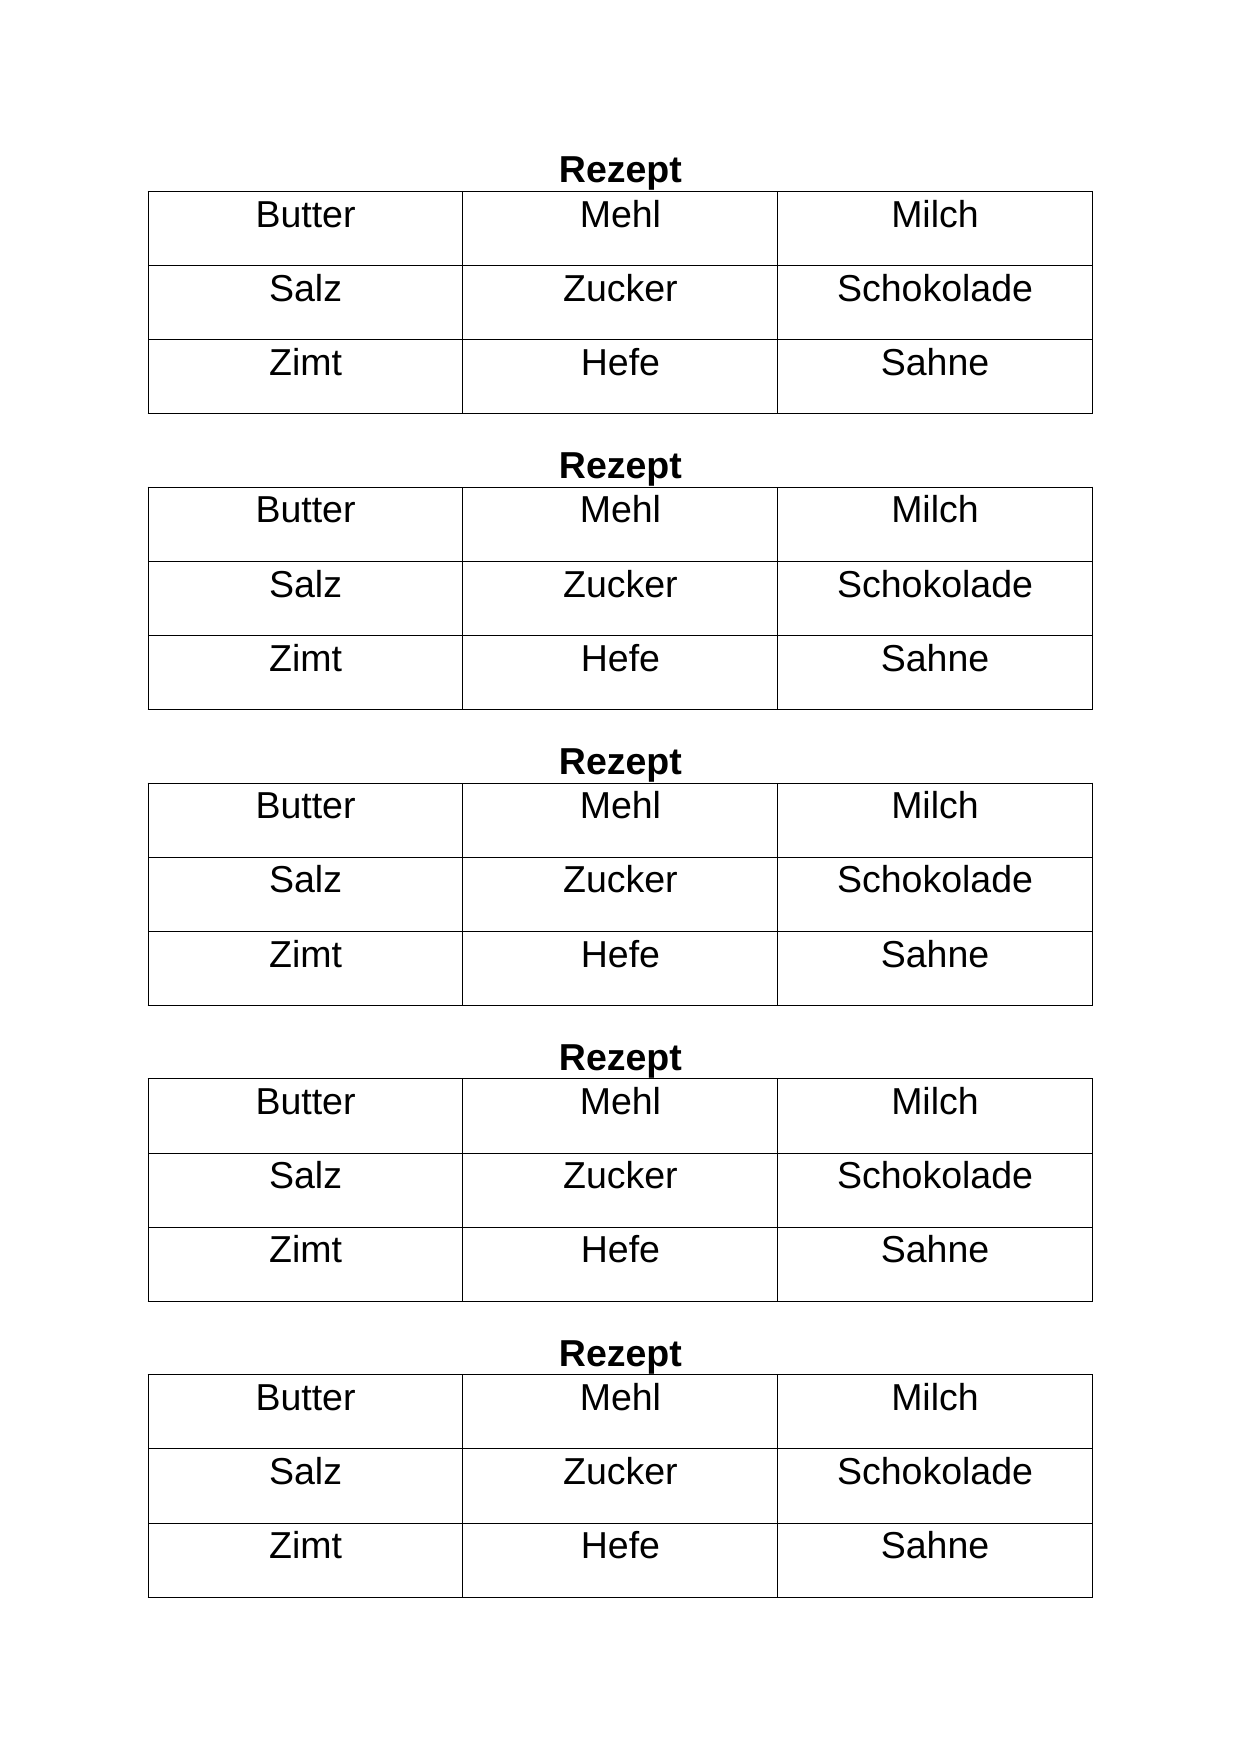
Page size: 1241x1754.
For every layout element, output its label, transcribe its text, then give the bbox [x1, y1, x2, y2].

table_cell Hefe [463, 636, 777, 709]
table_cell Sahne [778, 636, 1092, 709]
table_header Milch [778, 488, 1092, 561]
table_cell Salz [149, 1449, 462, 1522]
table_cell Schokolade [778, 1449, 1092, 1522]
text Rezept [148, 1035, 1093, 1078]
table_cell Salz [149, 266, 462, 339]
table_cell Sahne [778, 340, 1092, 413]
table_cell Zucker [463, 1154, 777, 1227]
table_cell Zimt [149, 340, 462, 413]
table_cell Salz [149, 562, 462, 635]
table_cell Hefe [463, 340, 777, 413]
table_cell Schokolade [778, 562, 1092, 635]
table_header Butter [149, 488, 462, 561]
text Rezept [148, 739, 1093, 782]
table_header Mehl [463, 488, 777, 561]
text Rezept [148, 1331, 1093, 1374]
table_cell Schokolade [778, 1154, 1092, 1227]
table_header Butter [149, 192, 462, 265]
table_cell Zucker [463, 1449, 777, 1522]
table_header Mehl [463, 1375, 777, 1448]
table_header Milch [778, 1375, 1092, 1448]
table_cell Zucker [463, 562, 777, 635]
table_cell Zucker [463, 266, 777, 339]
table_cell Hefe [463, 1524, 777, 1597]
table_cell Salz [149, 858, 462, 931]
table_header Butter [149, 1079, 462, 1152]
table_cell Zimt [149, 636, 462, 709]
table_cell Salz [149, 1154, 462, 1227]
text Rezept [148, 443, 1093, 487]
table_header Milch [778, 784, 1092, 857]
table_header Milch [778, 192, 1092, 265]
table_header Milch [778, 1079, 1092, 1152]
table_header Mehl [463, 192, 777, 265]
text Rezept [148, 148, 1093, 191]
table_header Mehl [463, 784, 777, 857]
table_cell Sahne [778, 1524, 1092, 1597]
table_cell Sahne [778, 1228, 1092, 1301]
table_cell Zimt [149, 932, 462, 1005]
table_cell Zimt [149, 1524, 462, 1597]
table_cell Schokolade [778, 858, 1092, 931]
table_header Butter [149, 1375, 462, 1448]
table_cell Sahne [778, 932, 1092, 1005]
table_cell Hefe [463, 932, 777, 1005]
table_cell Schokolade [778, 266, 1092, 339]
table_header Mehl [463, 1079, 777, 1152]
table_header Butter [149, 784, 462, 857]
table_cell Hefe [463, 1228, 777, 1301]
table_cell Zucker [463, 858, 777, 931]
table_cell Zimt [149, 1228, 462, 1301]
